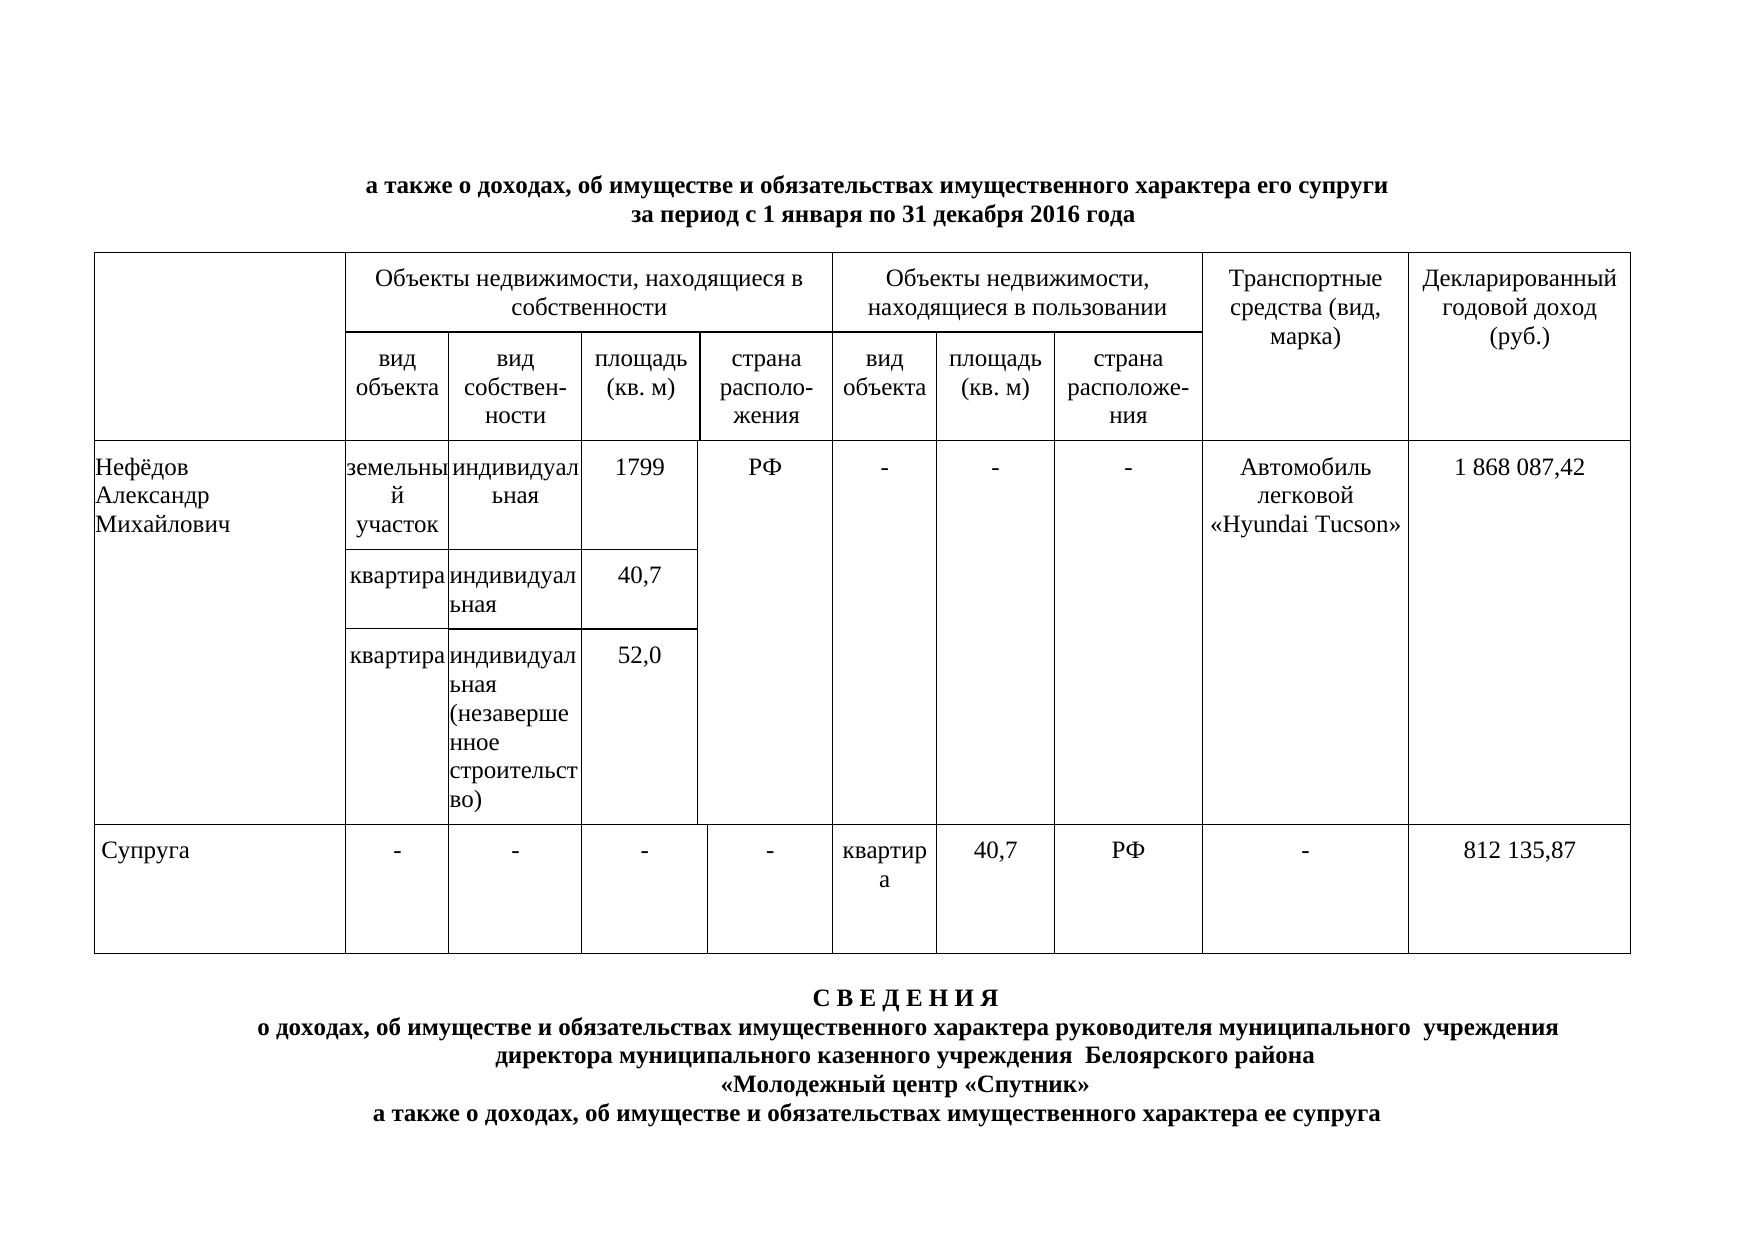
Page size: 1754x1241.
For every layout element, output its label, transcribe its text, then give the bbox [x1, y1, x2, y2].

table_cell РФ [698, 441, 832, 824]
table_cell - [346, 825, 448, 953]
table_cell квартира [346, 629, 448, 824]
text а также о доходах, об имуществе и обязательствах имущественного характера его супруги [118, 170, 1636, 199]
table_cell - [708, 825, 832, 953]
table_cell вид объекта [346, 333, 448, 440]
table_cell 1 868 087,42 [1409, 441, 1630, 824]
text «Молодежный центр «Спутник» [118, 1069, 1636, 1098]
table_cell индивидуальная (незавершенное строительство) [449, 630, 581, 824]
table_header Объекты недвижимости, находящиеся в собственности [346, 253, 832, 331]
table_cell вид объекта [833, 333, 936, 440]
table_cell страна расположе- ния [1055, 333, 1202, 440]
table_cell - [937, 441, 1054, 824]
table_cell страна располо-жения [701, 333, 832, 440]
table_cell вид собствен- ности [449, 333, 581, 440]
table_cell 40,7 [937, 825, 1054, 953]
table_header Объекты недвижимости, находящиеся в пользовании [833, 253, 1202, 331]
table_cell квартира [346, 550, 448, 628]
table_cell площадь (кв. м) [937, 333, 1054, 440]
table_cell 52,0 [582, 630, 697, 824]
table_cell Супруга [95, 825, 345, 953]
table_cell площадь (кв. м) [582, 333, 699, 440]
table_header Транспортные средства (вид, марка) [1203, 253, 1408, 440]
text а также о доходах, об имуществе и обязательствах имущественного характера ее супруга [118, 1098, 1636, 1127]
table_cell 40,7 [582, 550, 697, 628]
table_cell Нефёдов Александр Михайлович [95, 441, 345, 824]
table_cell - [582, 825, 707, 953]
table_cell индивидуальная [449, 550, 581, 628]
table_cell 1799 [582, 441, 697, 548]
table_cell 812 135,87 [1409, 825, 1630, 953]
text за период с 1 января по 31 декабря 2016 года [118, 199, 1636, 228]
table_cell индивидуальная [449, 441, 581, 548]
table_cell - [833, 441, 936, 824]
text директора муниципального казенного учреждения Белоярского района [118, 1041, 1636, 1069]
table_cell Автомобиль легковой «Hyundai Tucson» [1203, 441, 1408, 824]
table_header Декларированный годовой доход (руб.) [1409, 253, 1630, 440]
table_cell квартира [833, 825, 936, 953]
table_cell РФ [1055, 825, 1202, 953]
text С В Е Д Е Н И Я [118, 983, 1636, 1012]
table_cell - [449, 825, 581, 953]
table_cell - [1203, 825, 1408, 953]
table_cell земельный участок [346, 441, 448, 548]
table_cell - [1055, 441, 1202, 824]
text о доходах, об имуществе и обязательствах имущественного характера руководителя муниципального учреждения [118, 1012, 1636, 1041]
table_header [95, 253, 345, 440]
